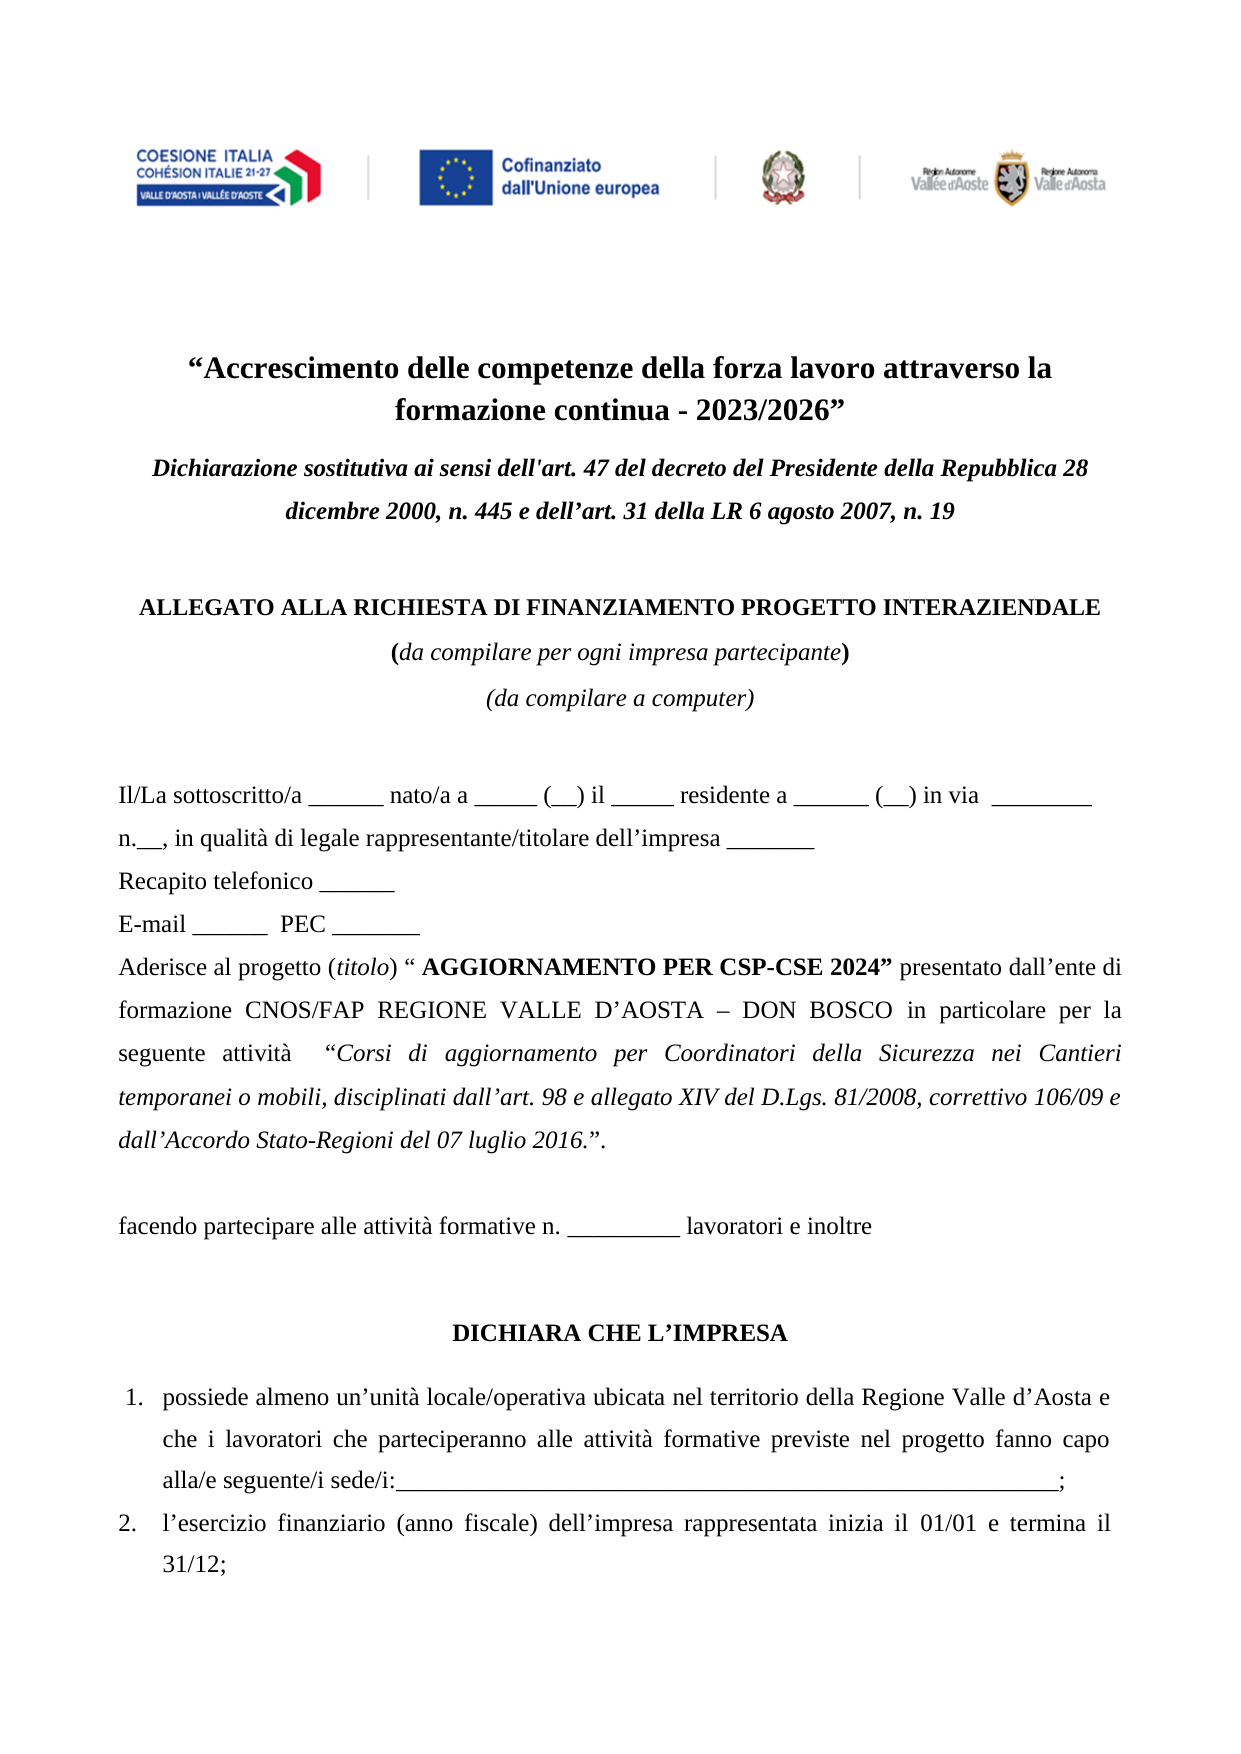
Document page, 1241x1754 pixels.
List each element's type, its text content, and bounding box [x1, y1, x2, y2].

list possiede almeno un’unità locale/operativa ubicata nel territorio della Regione Valle d’Aosta e che i lavoratori che parteciperanno alle attività formative previste nel progetto fanno capo alla/e seguente/i sede/i:_____________________________________________________; [125, 1382, 1111, 1494]
text (da compilare a computer) [118, 683, 1122, 711]
text E-mail ______ PEC _______ [118, 909, 1122, 938]
text Aderisce al progetto (titolo) “ AGGIORNAMENTO PER CSP-CSE 2024” presentato dall’ente di formazione CNOS/FAP REGIONE VALLE D’AOSTA – DON BOSCO in particolare per la seguente attività “Corsi di aggiornamento per Coordinatori della Sicurezza nei Cantieri temporanei o mobili, disciplinati dall’art. 98 e allegato XIV del D.Lgs. 81/2008, correttivo 106/09 e dall’Accordo Stato-Regioni del 07 luglio 2016.”. [118, 952, 1122, 1153]
picture [118, 70, 1123, 272]
text (da compilare per ogni impresa partecipante) [118, 637, 1122, 666]
text Recapito telefonico ______ [118, 866, 1122, 895]
text Dichiarazione sostitutiva ai sensi dell'art. 47 del decreto del Presidente della Repubblica 28 dicembre 2000, n. 445 e dell’art. 31 della LR 6 agosto 2007, n. 19 [118, 453, 1122, 525]
text “Accrescimento delle competenze della forza lavoro attraverso la formazione continua - 2023/2026” [118, 349, 1122, 427]
text ALLEGATO ALLA RICHIESTA DI FINANZIAMENTO PROGETTO INTERAZIENDALE [118, 593, 1122, 621]
list l’esercizio finanziario (anno fiscale) dell’impresa rappresentata inizia il 01/01 e termina il 31/12; [118, 1508, 1111, 1578]
text DICHIARA CHE L’IMPRESA [118, 1318, 1122, 1347]
text facendo partecipare alle attività formative n. _________ lavoratori e inoltre [118, 1211, 1122, 1240]
text Il/La sottoscritto/a ______ nato/a a _____ (__) il _____ residente a ______ (__) in via ________ n.__, in qualità di legale rappresentante/titolare dell’impresa _______ [118, 780, 1122, 852]
